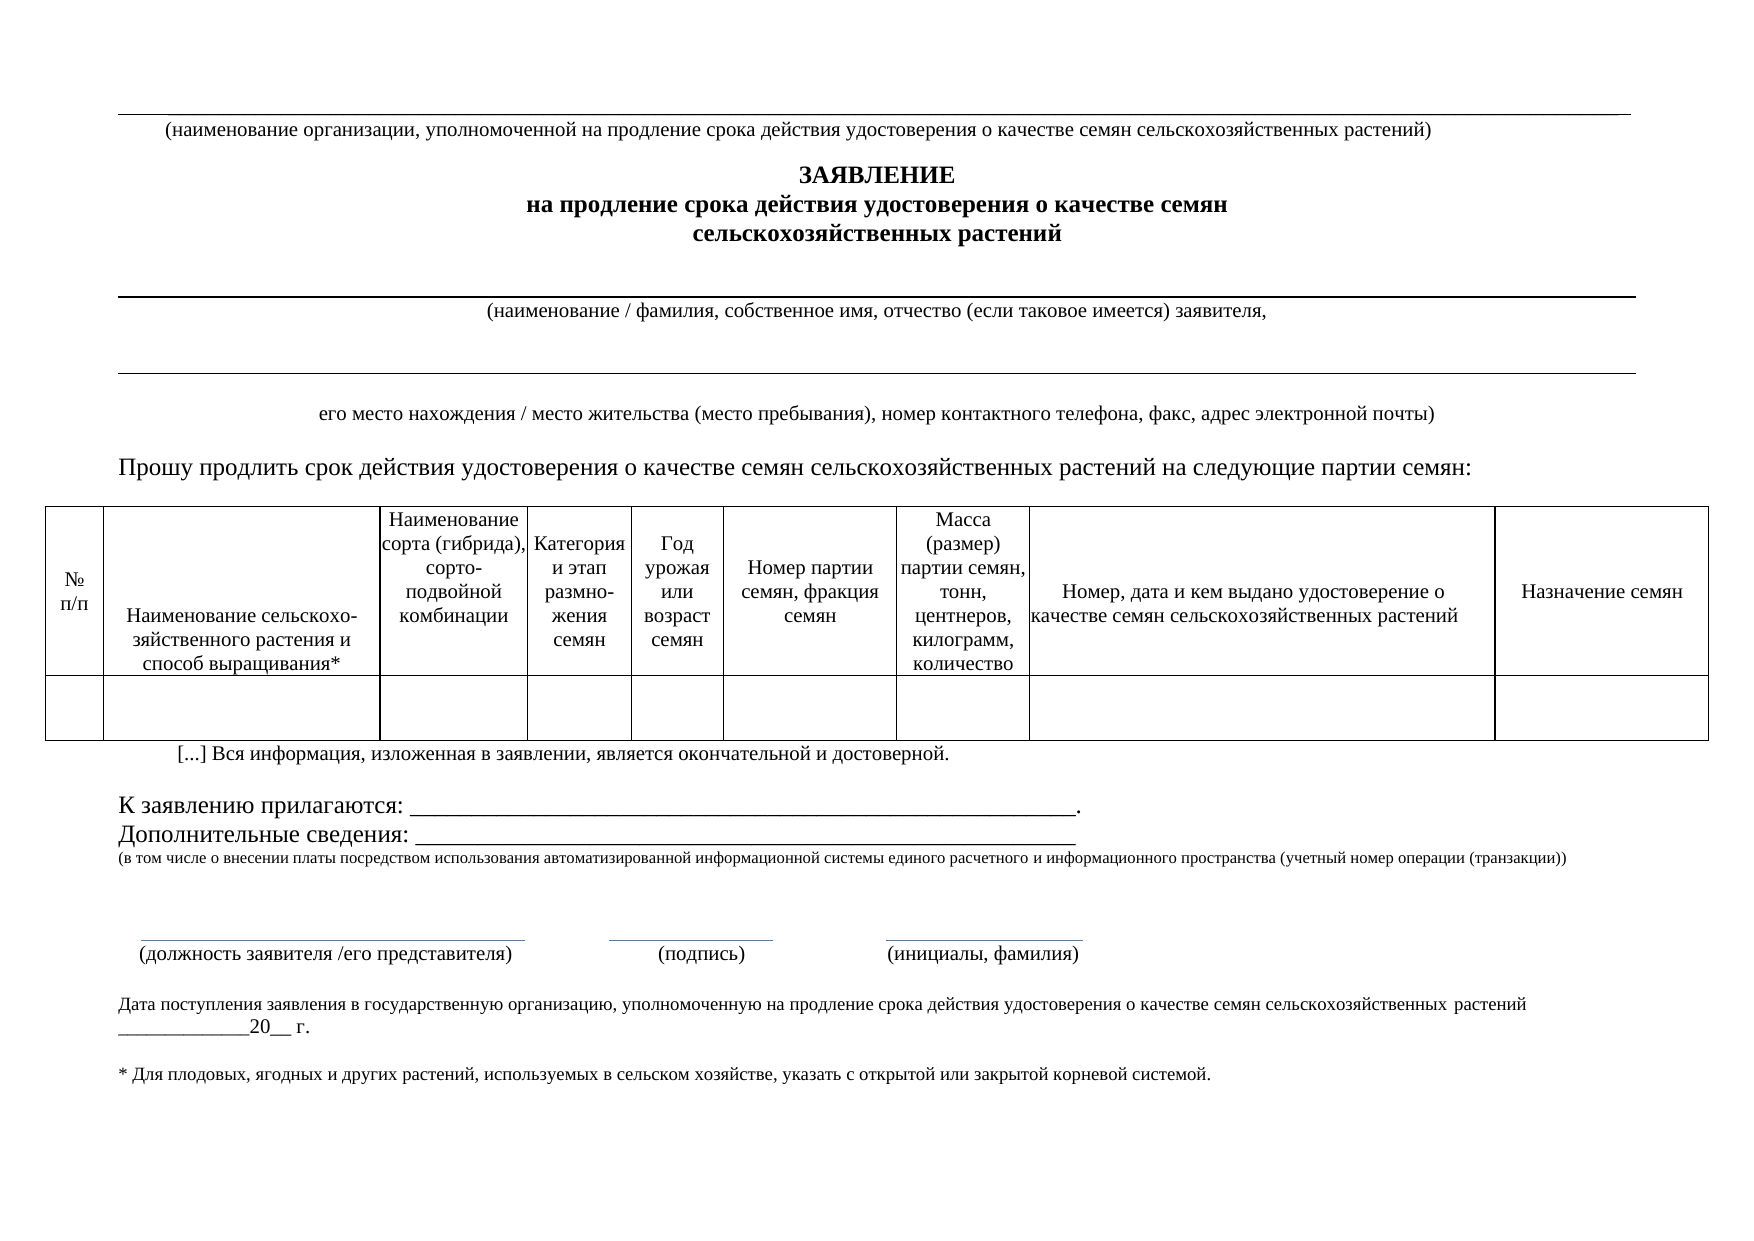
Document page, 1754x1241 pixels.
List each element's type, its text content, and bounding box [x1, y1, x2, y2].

table_header Номер, дата и кем выдано удостоверение о качестве семян сельскохозяйственных растений [1030, 507, 1494, 675]
table_cell [632, 676, 723, 740]
text ____________________________________________________________________________________________________________________ [118, 89, 1636, 117]
text [...] Вся информация, изложенная в заявлении, является окончательной и достоверной. [177, 741, 1636, 765]
table_header Номер партии семян, фракция семян [724, 507, 896, 675]
text К заявлению прилагаются: . [118, 790, 1636, 819]
table_cell [1496, 676, 1708, 740]
table_cell [381, 676, 527, 740]
text на продление срока действия удостоверения о качестве семян сельскохозяйственных растений [118, 189, 1636, 246]
table_header Год урожая или возраст семян [632, 507, 723, 675]
table_cell [724, 676, 896, 740]
text * Для плодовых, ягодных и других растений, используемых в сельском хозяйстве, указать с открытой или закрытой корневой системой. [118, 1063, 1636, 1085]
text (должность заявителя /его представителя) (подпись) (инициалы, фамилия) [118, 941, 1636, 965]
text Дополнительные сведения: [118, 819, 1636, 848]
table_cell [46, 676, 103, 740]
table_cell [528, 676, 631, 740]
table_cell [104, 676, 379, 740]
table_header Масса (размер) партии семян, тонн, центнеров, килограмм, количество штук и (или) упаковок [897, 507, 1029, 675]
table_cell [897, 676, 1029, 740]
table_header Категория и этап размножения семян [528, 507, 631, 675]
table_cell [1030, 676, 1494, 740]
text Дата поступления заявления в государственную организацию, уполномоченную на продление срока действия удостоверения о качестве семян сельскохозяйственных растений ______________20__ г. [118, 993, 1636, 1038]
text его место нахождения / место жительства (место пребывания), номер контактного телефона, факс, адрес электронной почты) [118, 401, 1636, 425]
table_header Назначение семян [1496, 507, 1708, 675]
text (в том числе о внесении платы посредством использования автоматизированной информационной системы единого расчетного и информационного пространства (учетный номер операции (транзакции)) [118, 848, 1636, 867]
table_header Наименование сельскохозяйственного растения и способ выращивания* [104, 507, 379, 675]
text (наименование / фамилия, собственное имя, отчество (если таковое имеется) заявителя, [118, 298, 1636, 322]
text ЗАЯВЛЕНИЕ [118, 160, 1636, 189]
text (наименование организации, уполномоченной на продление срока действия удостоверения о качестве семян сельскохозяйственных растений) [118, 117, 1636, 141]
text Прошу продлить срок действия удостоверения о качестве семян сельскохозяйственных растений на следующие партии семян: [118, 452, 1636, 481]
table_header Наименование сорта (гибрида), сортоподвойной комбинации [381, 507, 527, 675]
table_header № п/п [46, 507, 103, 675]
